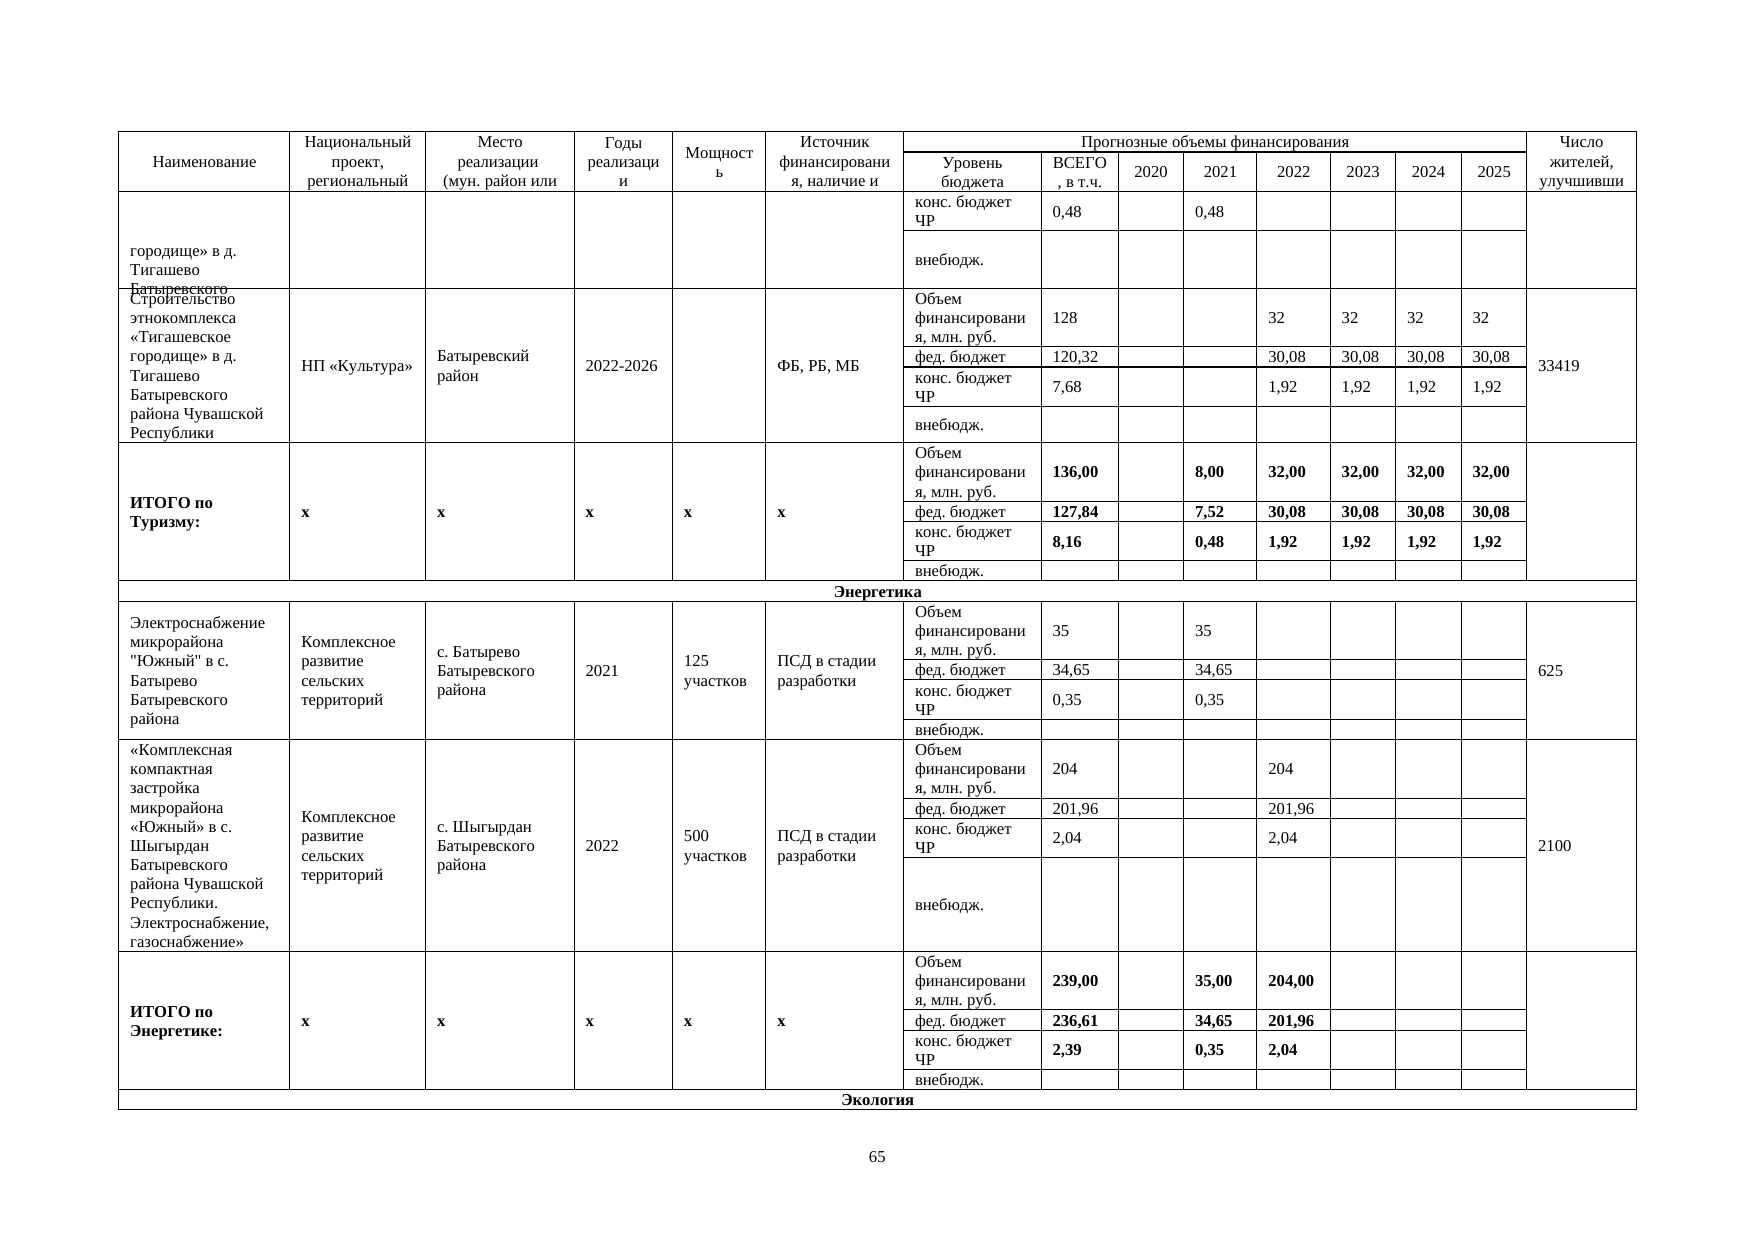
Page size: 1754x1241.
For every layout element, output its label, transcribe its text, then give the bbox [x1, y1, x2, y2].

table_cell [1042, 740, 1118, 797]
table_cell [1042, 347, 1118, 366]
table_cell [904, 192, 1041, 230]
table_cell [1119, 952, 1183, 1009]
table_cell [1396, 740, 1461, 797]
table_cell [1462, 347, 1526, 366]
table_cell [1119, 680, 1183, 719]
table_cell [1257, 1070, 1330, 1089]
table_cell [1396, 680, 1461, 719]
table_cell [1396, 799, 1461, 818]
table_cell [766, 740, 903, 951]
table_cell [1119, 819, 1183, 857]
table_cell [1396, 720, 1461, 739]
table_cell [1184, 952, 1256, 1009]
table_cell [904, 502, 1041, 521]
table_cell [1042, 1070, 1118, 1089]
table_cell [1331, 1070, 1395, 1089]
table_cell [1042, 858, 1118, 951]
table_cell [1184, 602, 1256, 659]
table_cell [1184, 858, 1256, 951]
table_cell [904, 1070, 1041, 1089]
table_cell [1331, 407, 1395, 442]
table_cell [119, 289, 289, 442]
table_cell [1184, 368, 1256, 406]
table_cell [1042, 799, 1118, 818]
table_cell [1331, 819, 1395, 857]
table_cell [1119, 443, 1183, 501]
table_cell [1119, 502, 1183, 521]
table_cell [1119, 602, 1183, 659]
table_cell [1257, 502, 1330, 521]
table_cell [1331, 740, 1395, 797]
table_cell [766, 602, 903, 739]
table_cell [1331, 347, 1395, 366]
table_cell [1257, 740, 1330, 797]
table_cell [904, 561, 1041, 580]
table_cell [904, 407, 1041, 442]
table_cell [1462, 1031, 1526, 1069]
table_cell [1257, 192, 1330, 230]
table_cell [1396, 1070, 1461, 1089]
table_cell 2024 [1396, 153, 1461, 191]
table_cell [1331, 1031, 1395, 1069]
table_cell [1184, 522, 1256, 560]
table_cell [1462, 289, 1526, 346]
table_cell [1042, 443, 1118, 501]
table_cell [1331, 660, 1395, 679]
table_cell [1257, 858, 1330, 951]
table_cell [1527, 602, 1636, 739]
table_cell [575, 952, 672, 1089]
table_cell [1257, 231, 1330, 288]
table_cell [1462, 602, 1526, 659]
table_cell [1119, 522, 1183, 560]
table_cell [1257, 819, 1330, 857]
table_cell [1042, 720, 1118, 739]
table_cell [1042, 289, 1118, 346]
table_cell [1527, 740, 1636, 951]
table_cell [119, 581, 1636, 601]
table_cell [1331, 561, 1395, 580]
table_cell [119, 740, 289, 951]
table_header Источник финансирования, наличие и необходимость ПСД [766, 132, 903, 191]
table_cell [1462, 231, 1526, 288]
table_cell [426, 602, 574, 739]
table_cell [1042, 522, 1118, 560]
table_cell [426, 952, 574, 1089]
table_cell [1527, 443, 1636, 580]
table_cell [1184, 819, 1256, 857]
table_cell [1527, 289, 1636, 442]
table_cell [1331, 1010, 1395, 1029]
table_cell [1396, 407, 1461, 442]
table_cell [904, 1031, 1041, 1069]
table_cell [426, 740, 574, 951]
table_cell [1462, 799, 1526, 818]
table_header Наименование [119, 132, 289, 191]
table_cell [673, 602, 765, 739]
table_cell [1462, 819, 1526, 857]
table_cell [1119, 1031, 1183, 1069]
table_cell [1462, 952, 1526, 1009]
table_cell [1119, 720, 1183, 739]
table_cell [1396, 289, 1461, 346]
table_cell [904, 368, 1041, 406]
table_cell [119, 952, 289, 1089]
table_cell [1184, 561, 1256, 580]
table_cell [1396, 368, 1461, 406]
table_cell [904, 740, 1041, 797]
table_header Число жителей, улучшивших условия в результате реализации (чел.) [1527, 132, 1636, 191]
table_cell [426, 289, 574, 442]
table_cell 2022 [1257, 153, 1330, 191]
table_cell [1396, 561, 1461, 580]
table_header Мощность [673, 132, 765, 191]
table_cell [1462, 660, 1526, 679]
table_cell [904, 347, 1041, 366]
table_cell 2021 [1184, 153, 1256, 191]
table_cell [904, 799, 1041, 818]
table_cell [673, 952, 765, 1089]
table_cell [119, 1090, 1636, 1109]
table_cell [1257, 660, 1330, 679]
table_header Место реализации (мун. район или гор. округ) [426, 132, 574, 191]
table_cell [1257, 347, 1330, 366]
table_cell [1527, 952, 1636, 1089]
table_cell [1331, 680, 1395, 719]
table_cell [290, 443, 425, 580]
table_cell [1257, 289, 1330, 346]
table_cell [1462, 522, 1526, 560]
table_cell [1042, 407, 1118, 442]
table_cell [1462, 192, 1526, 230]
table_cell ВСЕГО, в т.ч. [1042, 153, 1118, 191]
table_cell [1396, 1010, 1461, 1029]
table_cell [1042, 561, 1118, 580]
table_cell 2025 [1462, 153, 1526, 191]
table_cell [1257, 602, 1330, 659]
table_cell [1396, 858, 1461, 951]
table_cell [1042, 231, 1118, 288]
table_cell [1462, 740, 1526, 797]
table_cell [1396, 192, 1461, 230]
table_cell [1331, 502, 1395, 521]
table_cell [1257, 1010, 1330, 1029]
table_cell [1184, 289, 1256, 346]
table_cell 2020 [1119, 153, 1183, 191]
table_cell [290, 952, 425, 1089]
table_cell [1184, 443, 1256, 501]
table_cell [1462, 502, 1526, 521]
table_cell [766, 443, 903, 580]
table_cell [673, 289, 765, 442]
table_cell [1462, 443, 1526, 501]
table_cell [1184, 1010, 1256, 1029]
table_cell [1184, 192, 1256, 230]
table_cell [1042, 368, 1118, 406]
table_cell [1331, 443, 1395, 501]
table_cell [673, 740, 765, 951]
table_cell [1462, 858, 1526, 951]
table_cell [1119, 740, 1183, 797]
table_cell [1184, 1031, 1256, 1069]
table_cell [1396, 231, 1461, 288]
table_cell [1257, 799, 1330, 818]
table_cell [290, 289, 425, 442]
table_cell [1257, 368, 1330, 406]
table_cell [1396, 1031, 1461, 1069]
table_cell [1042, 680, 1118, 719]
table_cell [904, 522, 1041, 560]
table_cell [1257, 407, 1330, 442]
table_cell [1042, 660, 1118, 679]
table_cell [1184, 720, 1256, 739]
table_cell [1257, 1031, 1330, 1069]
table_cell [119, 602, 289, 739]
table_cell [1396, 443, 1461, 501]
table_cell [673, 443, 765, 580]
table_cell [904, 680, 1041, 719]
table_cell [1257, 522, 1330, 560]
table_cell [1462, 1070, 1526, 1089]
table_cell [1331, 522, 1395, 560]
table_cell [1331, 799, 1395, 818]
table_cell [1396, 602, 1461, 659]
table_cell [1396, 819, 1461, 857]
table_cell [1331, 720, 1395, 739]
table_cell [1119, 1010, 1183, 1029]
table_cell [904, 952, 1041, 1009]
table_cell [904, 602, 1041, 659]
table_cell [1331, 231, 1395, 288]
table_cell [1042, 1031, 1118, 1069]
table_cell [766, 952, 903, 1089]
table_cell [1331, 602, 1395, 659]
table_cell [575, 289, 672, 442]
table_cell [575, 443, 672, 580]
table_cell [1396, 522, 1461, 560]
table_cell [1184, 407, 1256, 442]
table_cell 2023 [1331, 153, 1395, 191]
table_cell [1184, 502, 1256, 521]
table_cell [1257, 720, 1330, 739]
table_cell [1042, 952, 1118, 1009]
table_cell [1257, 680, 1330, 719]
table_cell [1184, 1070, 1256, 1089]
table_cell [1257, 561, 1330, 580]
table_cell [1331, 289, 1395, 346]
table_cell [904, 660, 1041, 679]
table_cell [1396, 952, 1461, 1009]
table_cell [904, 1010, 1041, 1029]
table_header Прогнозные объемы финансирования [904, 132, 1526, 151]
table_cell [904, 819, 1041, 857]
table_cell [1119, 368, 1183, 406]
table_cell Уровень бюджета [904, 153, 1041, 191]
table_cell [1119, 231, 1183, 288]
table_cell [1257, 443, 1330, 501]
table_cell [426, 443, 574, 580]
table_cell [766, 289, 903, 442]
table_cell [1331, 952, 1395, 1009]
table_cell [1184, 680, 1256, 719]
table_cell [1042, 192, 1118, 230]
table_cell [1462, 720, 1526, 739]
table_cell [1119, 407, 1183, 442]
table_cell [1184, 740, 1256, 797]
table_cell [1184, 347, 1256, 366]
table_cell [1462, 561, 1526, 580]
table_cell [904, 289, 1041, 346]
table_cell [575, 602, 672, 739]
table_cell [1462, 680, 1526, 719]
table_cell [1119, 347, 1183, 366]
table_header Годы реализации [575, 132, 672, 191]
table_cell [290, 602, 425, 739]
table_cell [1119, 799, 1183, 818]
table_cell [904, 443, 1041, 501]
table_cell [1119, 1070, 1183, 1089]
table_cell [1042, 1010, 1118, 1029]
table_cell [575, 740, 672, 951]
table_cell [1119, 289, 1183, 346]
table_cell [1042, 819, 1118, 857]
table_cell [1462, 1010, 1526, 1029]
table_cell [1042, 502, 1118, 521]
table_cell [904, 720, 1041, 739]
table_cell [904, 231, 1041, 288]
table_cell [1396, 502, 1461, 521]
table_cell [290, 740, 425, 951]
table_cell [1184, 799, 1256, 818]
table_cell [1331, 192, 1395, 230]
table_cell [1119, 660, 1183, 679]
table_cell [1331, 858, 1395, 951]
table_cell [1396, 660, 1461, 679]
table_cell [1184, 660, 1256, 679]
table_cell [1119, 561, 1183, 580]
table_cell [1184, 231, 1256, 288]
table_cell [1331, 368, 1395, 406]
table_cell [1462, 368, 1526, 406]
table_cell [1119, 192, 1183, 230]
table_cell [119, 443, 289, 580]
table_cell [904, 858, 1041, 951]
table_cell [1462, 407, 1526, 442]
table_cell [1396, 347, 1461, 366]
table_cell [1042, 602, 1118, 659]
table_header Национальный проект, региональный проект [290, 132, 425, 191]
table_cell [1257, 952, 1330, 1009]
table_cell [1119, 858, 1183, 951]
